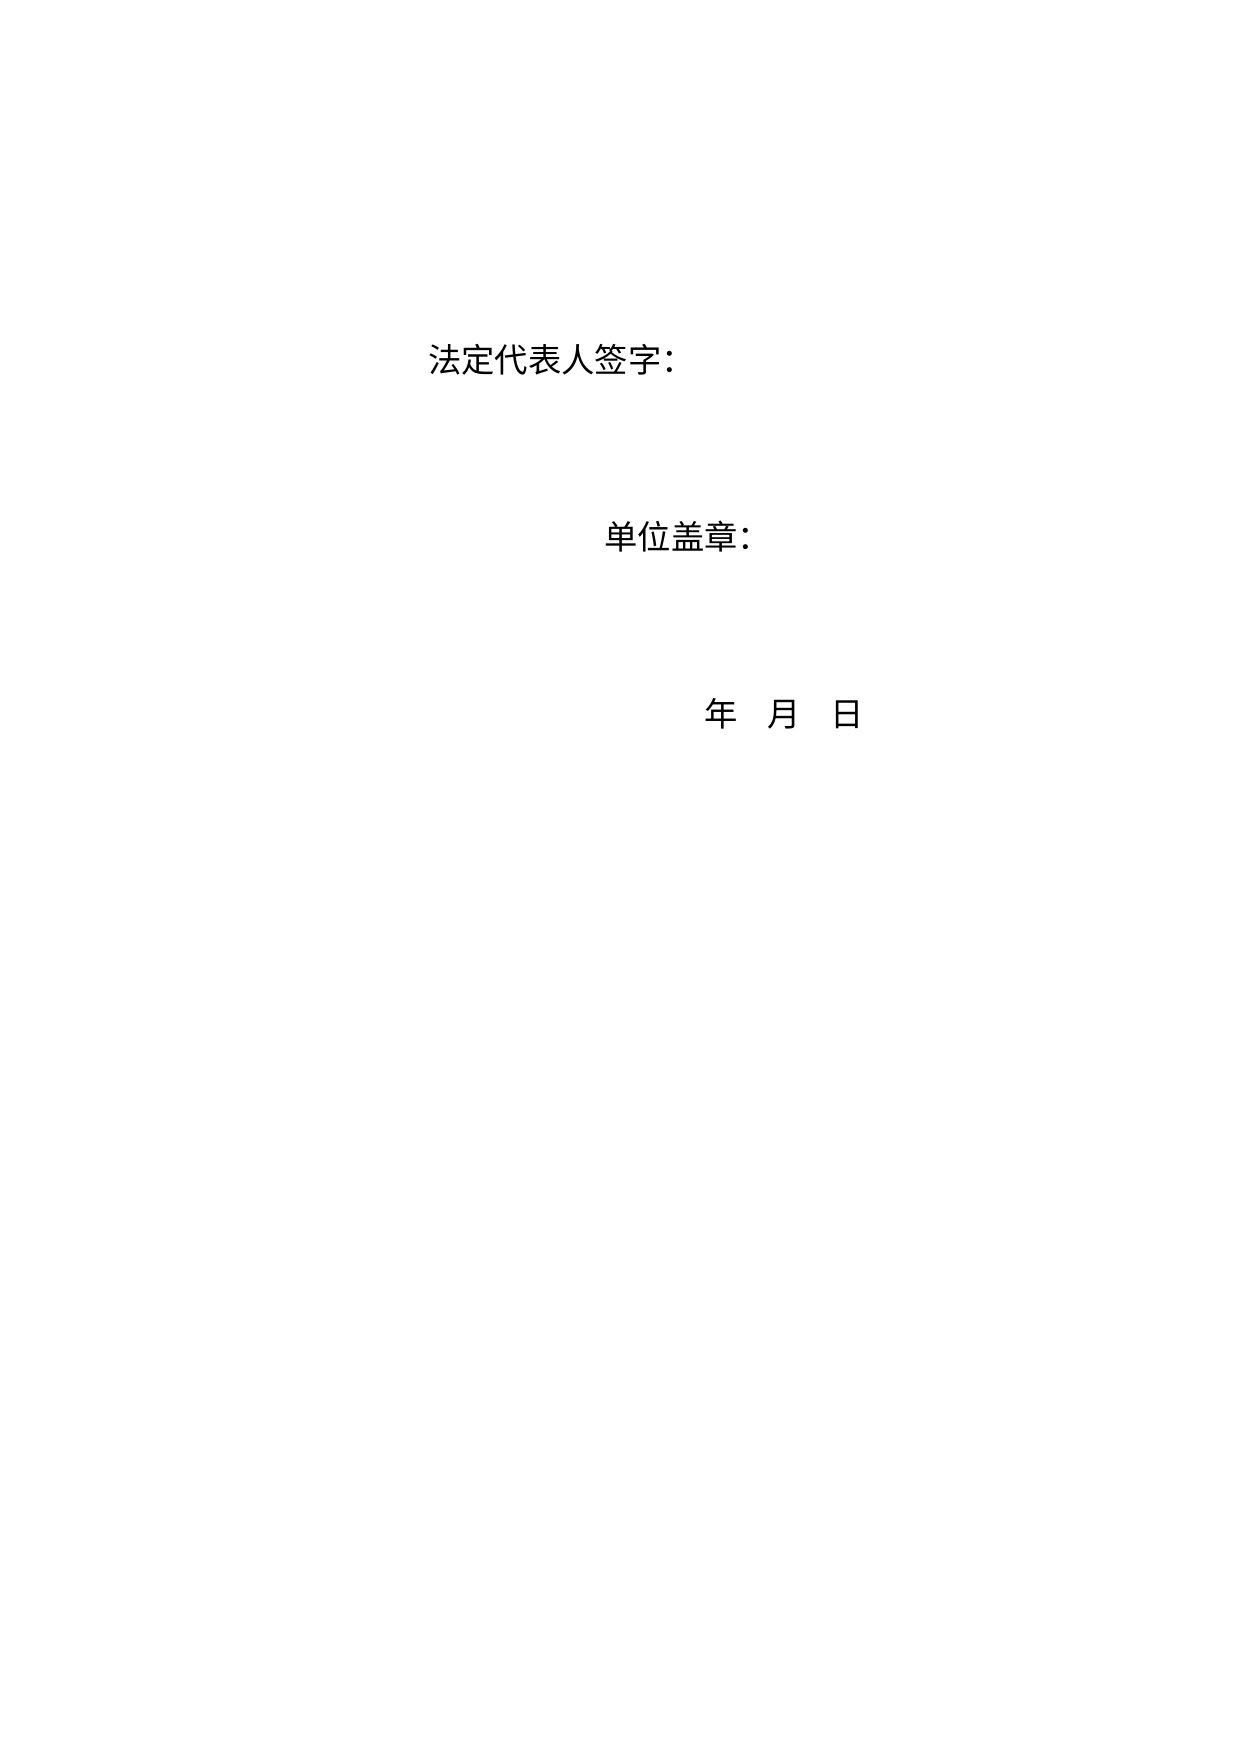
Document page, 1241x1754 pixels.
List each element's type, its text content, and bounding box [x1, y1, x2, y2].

text 法定代表人签字： [187, 326, 1053, 391]
text 单位盖章： [187, 503, 1053, 568]
text 年 月 日 [187, 679, 1053, 744]
